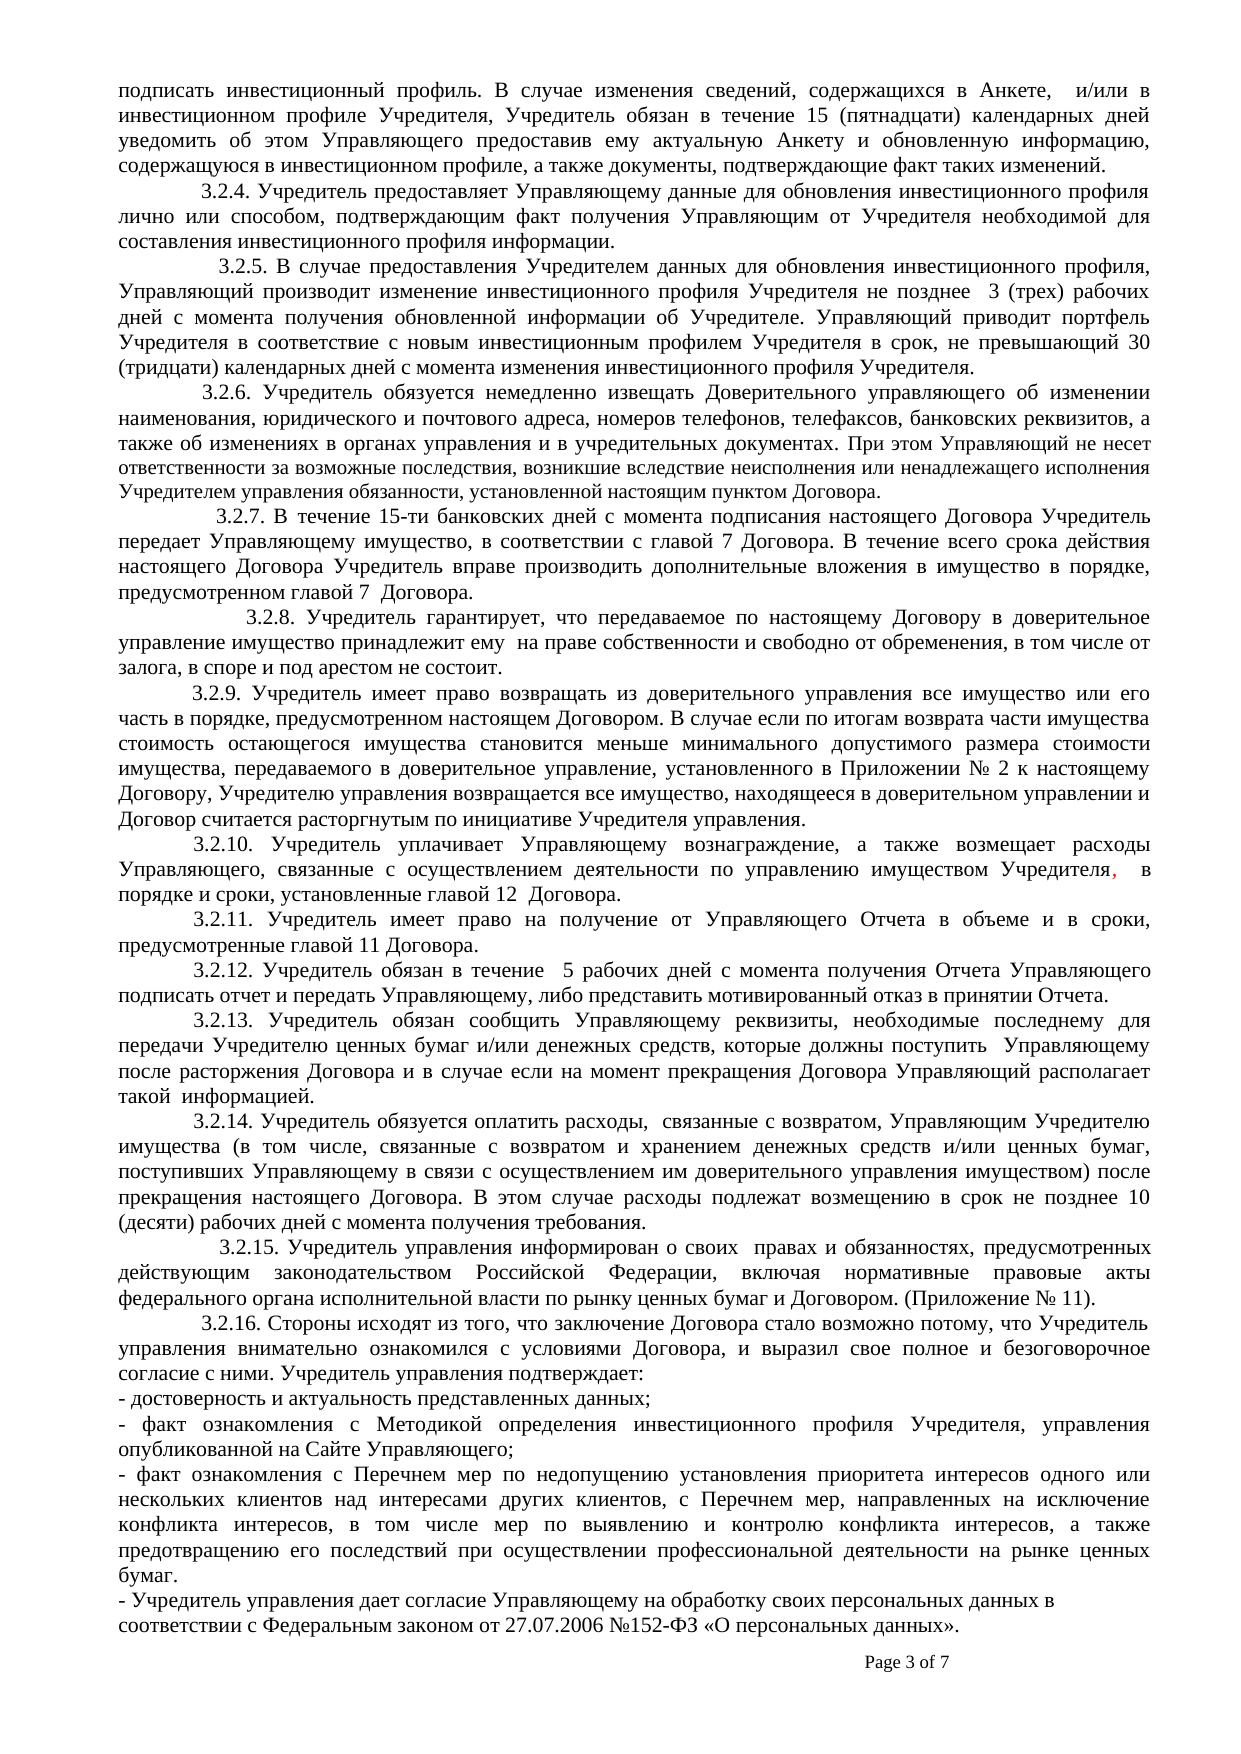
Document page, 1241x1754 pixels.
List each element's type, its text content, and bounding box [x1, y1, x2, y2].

text - достоверность и актуальность представленных данных; [118, 1385, 1152, 1411]
text 3.2.10. Учредитель уплачивает Управляющему вознаграждение, а также возмещает расходы Управляющего, связанные с осуществлением деятельности по управлению имуществом Учредителя, в порядке и сроки, установленные главой 12 Договора. [118, 831, 1152, 906]
text - факт ознакомления с Методикой определения инвестиционного профиля Учредителя, управления опубликованной на Сайте Управляющего; [118, 1411, 1152, 1461]
text 3.2.12. Учредитель обязан в течение 5 рабочих дней с момента получения Отчета Управляющего подписать отчет и передать Управляющему, либо представить мотивированный отказ в принятии Отчета. [118, 957, 1152, 1007]
text 3.2.7. В течение 15-ти банковских дней с момента подписания настоящего Договора Учредитель передает Управляющему имущество, в соответствии с главой 7 Договора. В течение всего срока действия настоящего Договора Учредитель вправе производить дополнительные вложения в имущество в порядке, предусмотренном главой 7 Договора. [118, 503, 1152, 604]
text - факт ознакомления с Перечнем мер по недопущению установления приоритета интересов одного или нескольких клиентов над интересами других клиентов, с Перечнем мер, направленных на исключение конфликта интересов, в том числе мер по выявлению и контролю конфликта интересов, а также предотвращению его последствий при осуществлении профессиональной деятельности на рынке ценных бумаг. [118, 1461, 1152, 1587]
text 3.2.11. Учредитель имеет право на получение от Управляющего Отчета в объеме и в сроки, предусмотренные главой 11 Договора. [118, 906, 1152, 957]
text 3.2.4. Учредитель предоставляет Управляющему данные для обновления инвестиционного профиля лично или способом, подтверждающим факт получения Управляющим от Учредителя необходимой для составления инвестиционного профиля информации. [118, 178, 1152, 253]
text 3.2.14. Учредитель обязуется оплатить расходы, связанные с возвратом, Управляющим Учредителю имущества (в том числе, связанные с возвратом и хранением денежных средств и/или ценных бумаг, поступивших Управляющему в связи с осуществлением им доверительного управления имуществом) после прекращения настоящего Договора. В этом случае расходы подлежат возмещению в срок не позднее 10 (десяти) рабочих дней с момента получения требования. [118, 1108, 1152, 1234]
text 3.2.15. Учредитель управления информирован о своих правах и обязанностях, предусмотренных действующим законодательством Российской Федерации, включая нормативные правовые акты федерального органа исполнительной власти по рынку ценных бумаг и Договором. (Приложение № 11). [118, 1234, 1152, 1310]
text 3.2.5. В случае предоставления Учредителем данных для обновления инвестиционного профиля, Управляющий производит изменение инвестиционного профиля Учредителя не позднее 3 (трех) рабочих дней с момента получения обновленной информации об Учредителе. Управляющий приводит портфель Учредителя в соответствие с новым инвестиционным профилем Учредителя в срок, не превышающий 30 (тридцати) календарных дней с момента изменения инвестиционного профиля Учредителя. [118, 253, 1152, 379]
text 3.2.9. Учредитель имеет право возвращать из доверительного управления все имущество или его часть в порядке, предусмотренном настоящем Договором. В случае если по итогам возврата части имущества стоимость остающегося имущества становится меньше минимального допустимого размера стоимости имущества, передаваемого в доверительное управление, установленного в Приложении № 2 к настоящему Договору, Учредителю управления возвращается все имущество, находящееся в доверительном управлении и Договор считается расторгнутым по инициативе Учредителя управления. [118, 679, 1152, 831]
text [118, 77, 1152, 178]
text 3.2.8. Учредитель гарантирует, что передаваемое по настоящему Договору в доверительное управление имущество принадлежит ему на праве собственности и свободно от обременения, в том числе от залога, в споре и под арестом не состоит. [118, 604, 1152, 679]
text 3.2.16. Стороны исходят из того, что заключение Договора стало возможно потому, что Учредитель управления внимательно ознакомился с условиями Договора, и выразил свое полное и безоговорочное согласие с ними. Учредитель управления подтверждает: [118, 1310, 1152, 1385]
text 3.2.6. Учредитель обязуется немедленно извещать Доверительного управляющего об изменении наименования, юридического и почтового адреса, номеров телефонов, телефаксов, банковских реквизитов, а также об изменениях в органах управления и в учредительных документах. При этом Управляющий не несет ответственности за возможные последствия, возникшие вследствие неисполнения или ненадлежащего исполнения Учредителем управления обязанности, установленной настоящим пунктом Договора. [118, 379, 1152, 503]
text - Учредитель управления дает согласие Управляющему на обработку своих персональных данных в соответствии с Федеральным законом от 27.07.2006 №152-ФЗ «О персональных данных». [118, 1587, 1152, 1637]
text 3.2.13. Учредитель обязан сообщить Управляющему реквизиты, необходимые последнему для передачи Учредителю ценных бумаг и/или денежных средств, которые должны поступить Управляющему после расторжения Договора и в случае если на момент прекращения Договора Управляющий располагает такой информацией. [118, 1007, 1152, 1108]
